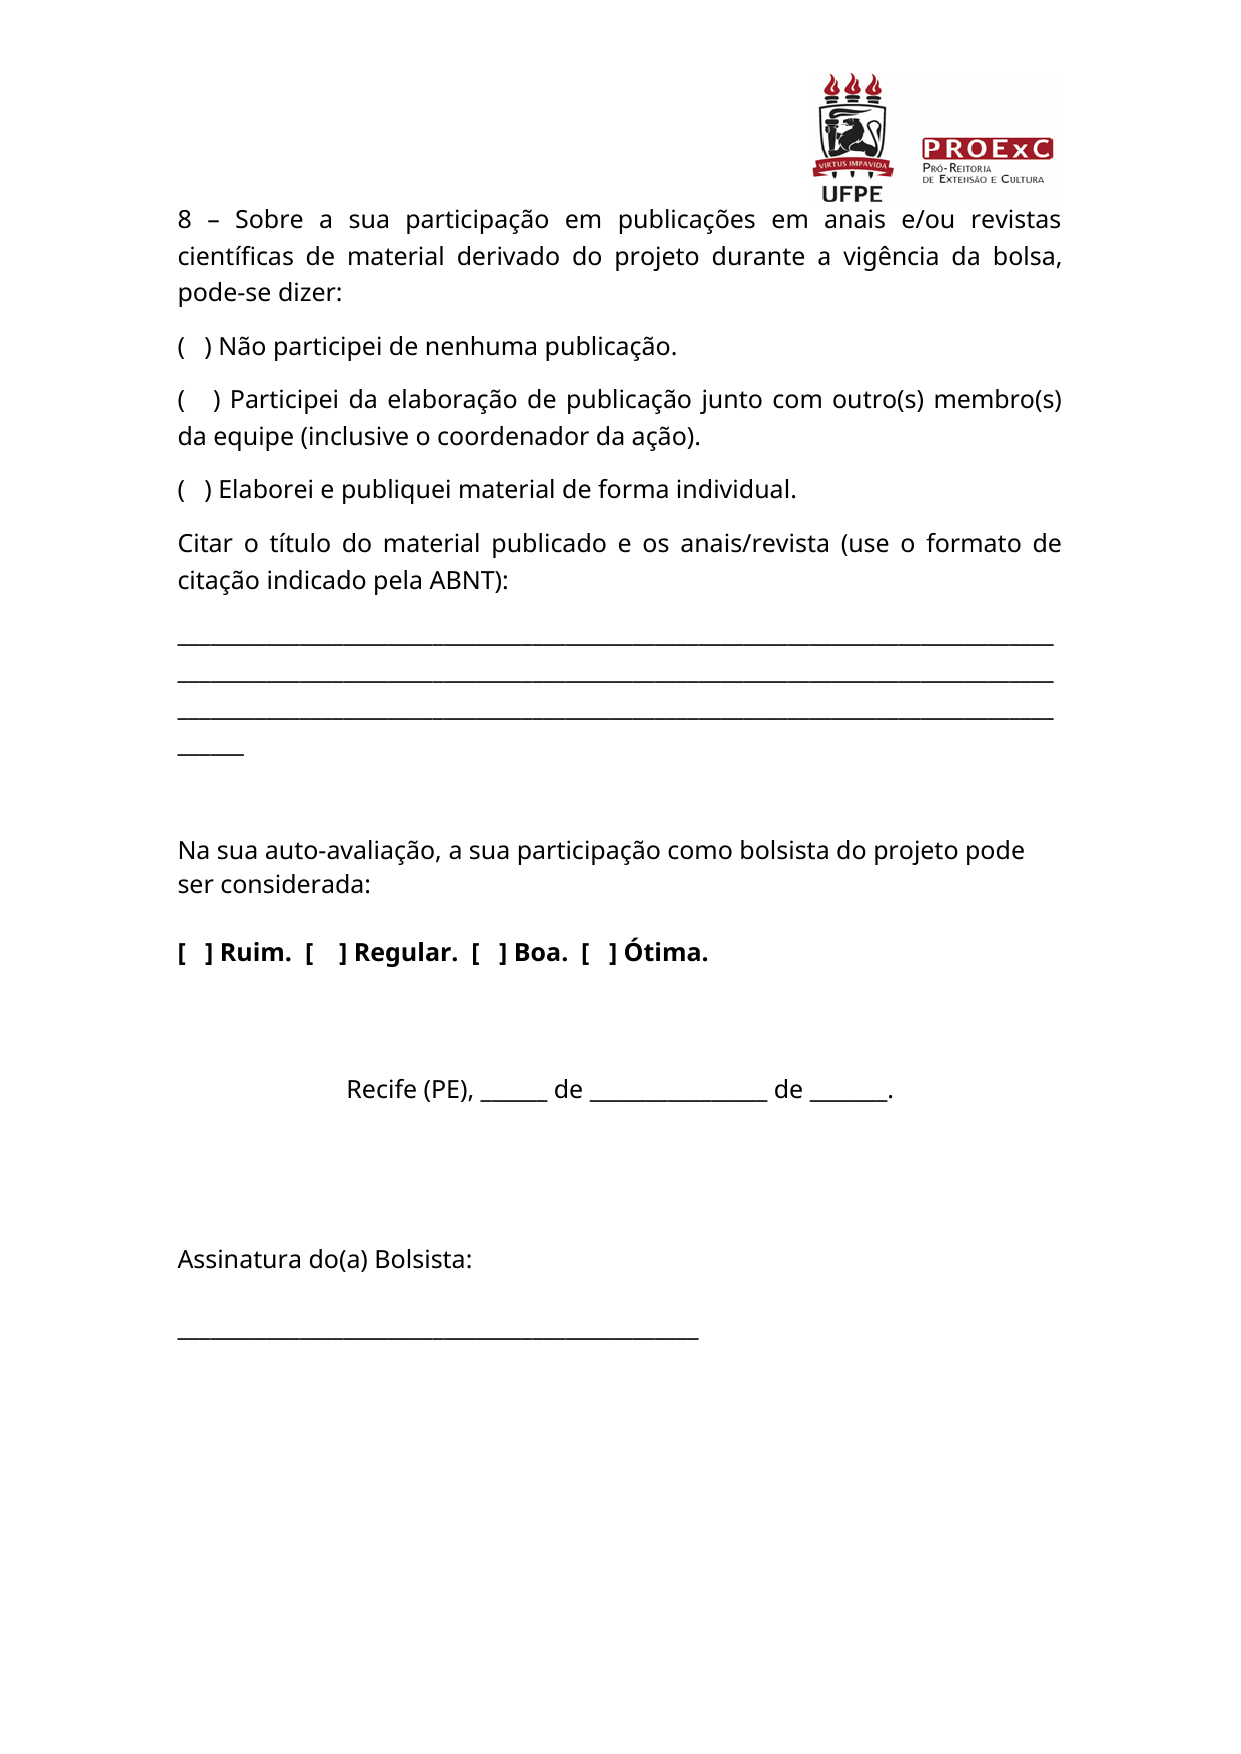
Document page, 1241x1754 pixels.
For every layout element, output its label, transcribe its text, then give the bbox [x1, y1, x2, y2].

picture [812, 73, 1064, 202]
text Na sua auto-avaliação, a sua participação como bolsista do projeto pode ser considerada: [177, 833, 1063, 901]
text _______________________________________________ [177, 1310, 1063, 1344]
text ( ) Não participei de nenhuma publicação. [177, 328, 1063, 362]
text ( ) Elaborei e publiquei material de forma individual. [177, 472, 1063, 506]
text 8 – Sobre a sua participação em publicações em anais e/ou revistas científicas de material derivado do projeto durante a vigência da bolsa, pode-se dizer: [177, 201, 1063, 309]
text ___________________________________________________________________________________________________________________________________________________________________________________________________________________________________________________ [177, 616, 1063, 760]
text [ ] Ruim. [ ] Regular. [ ] Boa. [ ] Ótima. [177, 935, 1063, 969]
text Citar o título do material publicado e os anais/revista (use o formato de citação indicado pela ABNT): [177, 526, 1063, 596]
text Assinatura do(a) Bolsista: [177, 1242, 1063, 1276]
text ( ) Participei da elaboração de publicação junto com outro(s) membro(s) da equipe (inclusive o coordenador da ação). [177, 382, 1063, 453]
text Recife (PE), ______ de ________________ de _______. [177, 1071, 1063, 1105]
